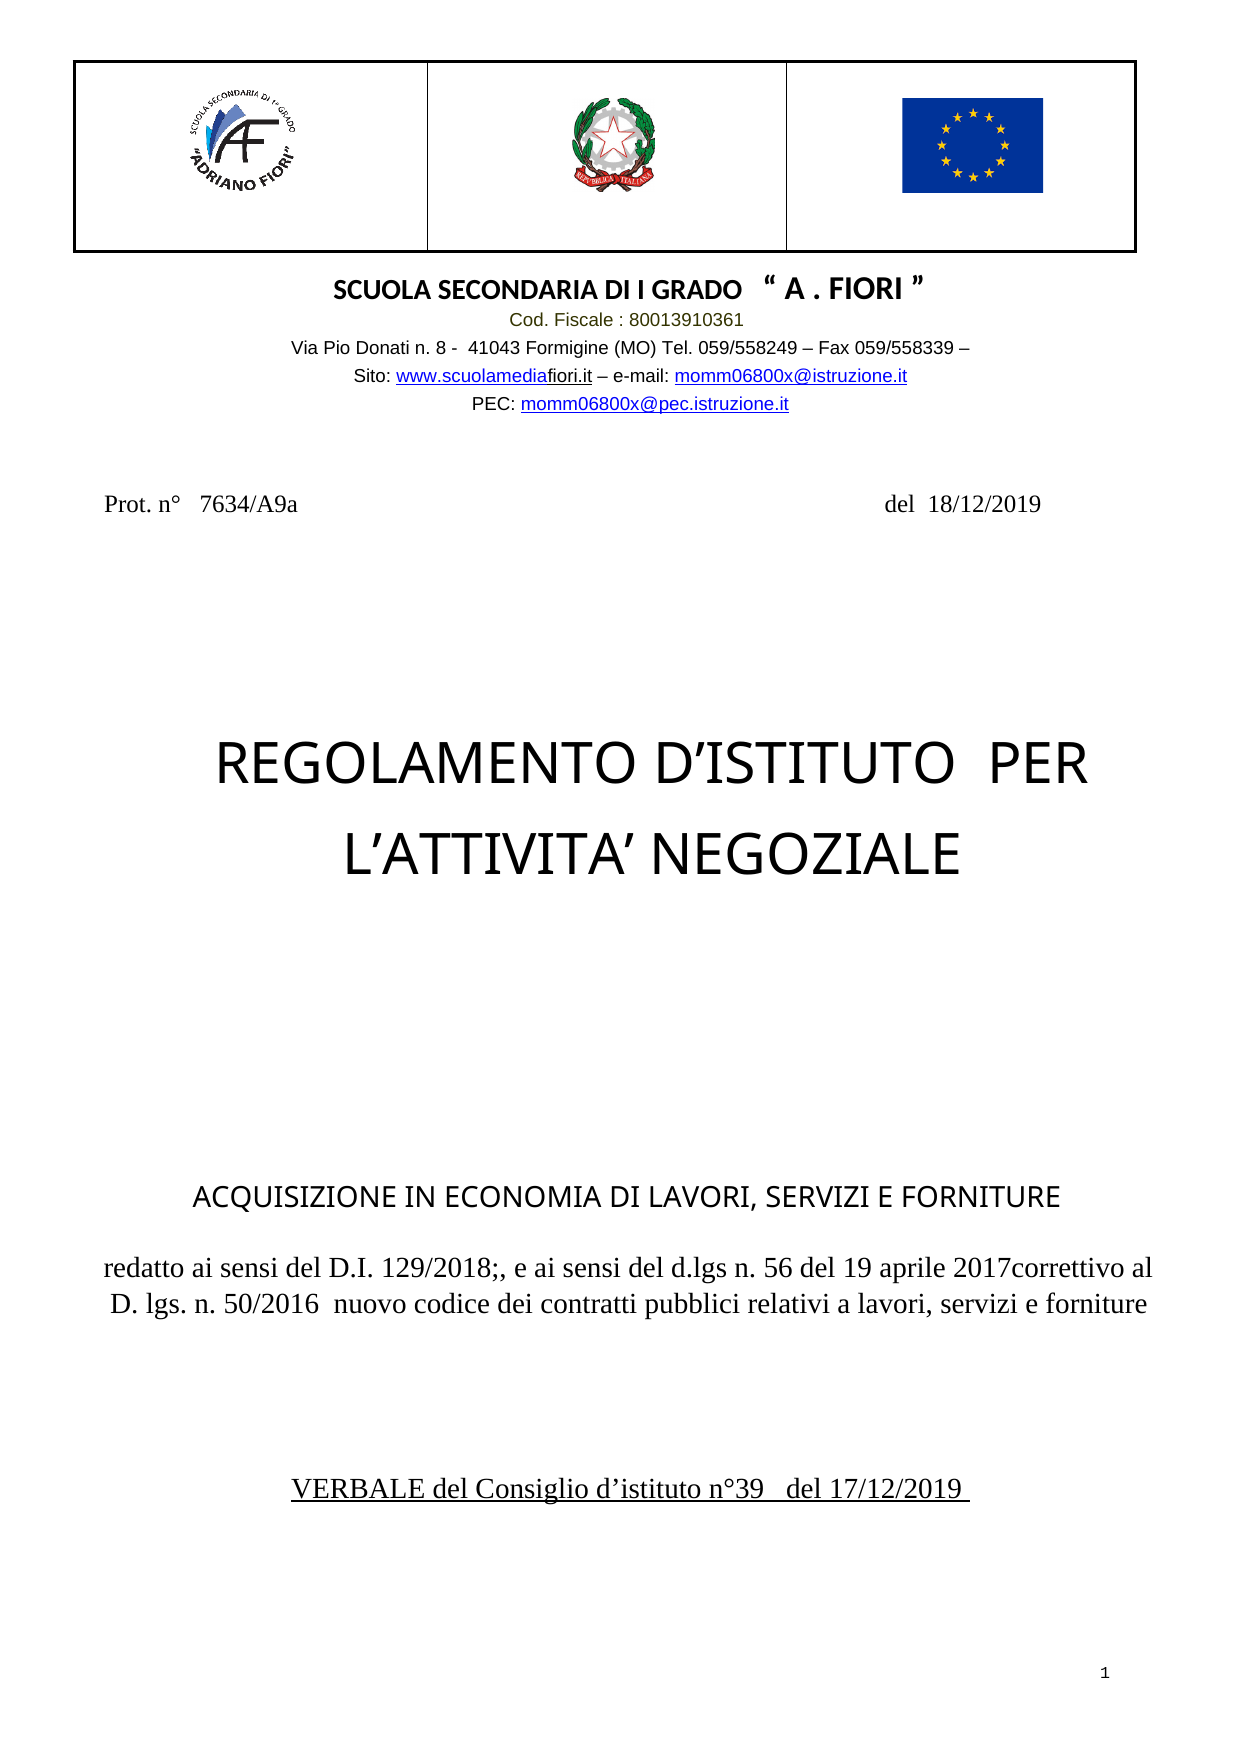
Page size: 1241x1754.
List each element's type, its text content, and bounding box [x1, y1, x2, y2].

table_header [428, 63, 786, 250]
text Prot. n° 7634/A9a del 18/12/2019 [104, 489, 1154, 518]
text Via Pio Donati n. 8 - 41043 Formigine (MO) Tel. 059/558249 – Fax 059/558339 – [106, 337, 1154, 359]
table_header [76, 63, 427, 250]
text SCUOLA SECONDARIA DI I GRADO “ A . FIORI ” [104, 175, 1154, 308]
text Sito: www.scuolamediafiori.it – e-mail: momm06800x@istruzione.it [106, 365, 1154, 387]
picture [189, 88, 296, 192]
text ACQUISIZIONE IN ECONOMIA DI LAVORI, SERVIZI E FORNITURE [104, 1176, 1149, 1216]
picture [902, 98, 1044, 193]
text PEC: momm06800x@pec.istruzione.it [106, 393, 1154, 415]
table_header [787, 63, 1134, 250]
text redatto ai sensi del D.I. 129/2018;, e ai sensi del d.lgs n. 56 del 19 aprile 2017correttivo al D. lgs. n. 50/2016 nuovo codice dei contratti pubblici relativi a lavori, servizi e forniture [102, 1250, 1154, 1319]
subtitle Cod. Fiscale : 80013910361 [104, 309, 1149, 331]
text VERBALE del Consiglio d’istituto n°39 del 17/12/2019 [104, 1471, 1149, 1505]
subtitle REGOLAMENTO D’ISTITUTO PER L’ATTIVITA’ NEGOZIALE [188, 722, 1115, 891]
